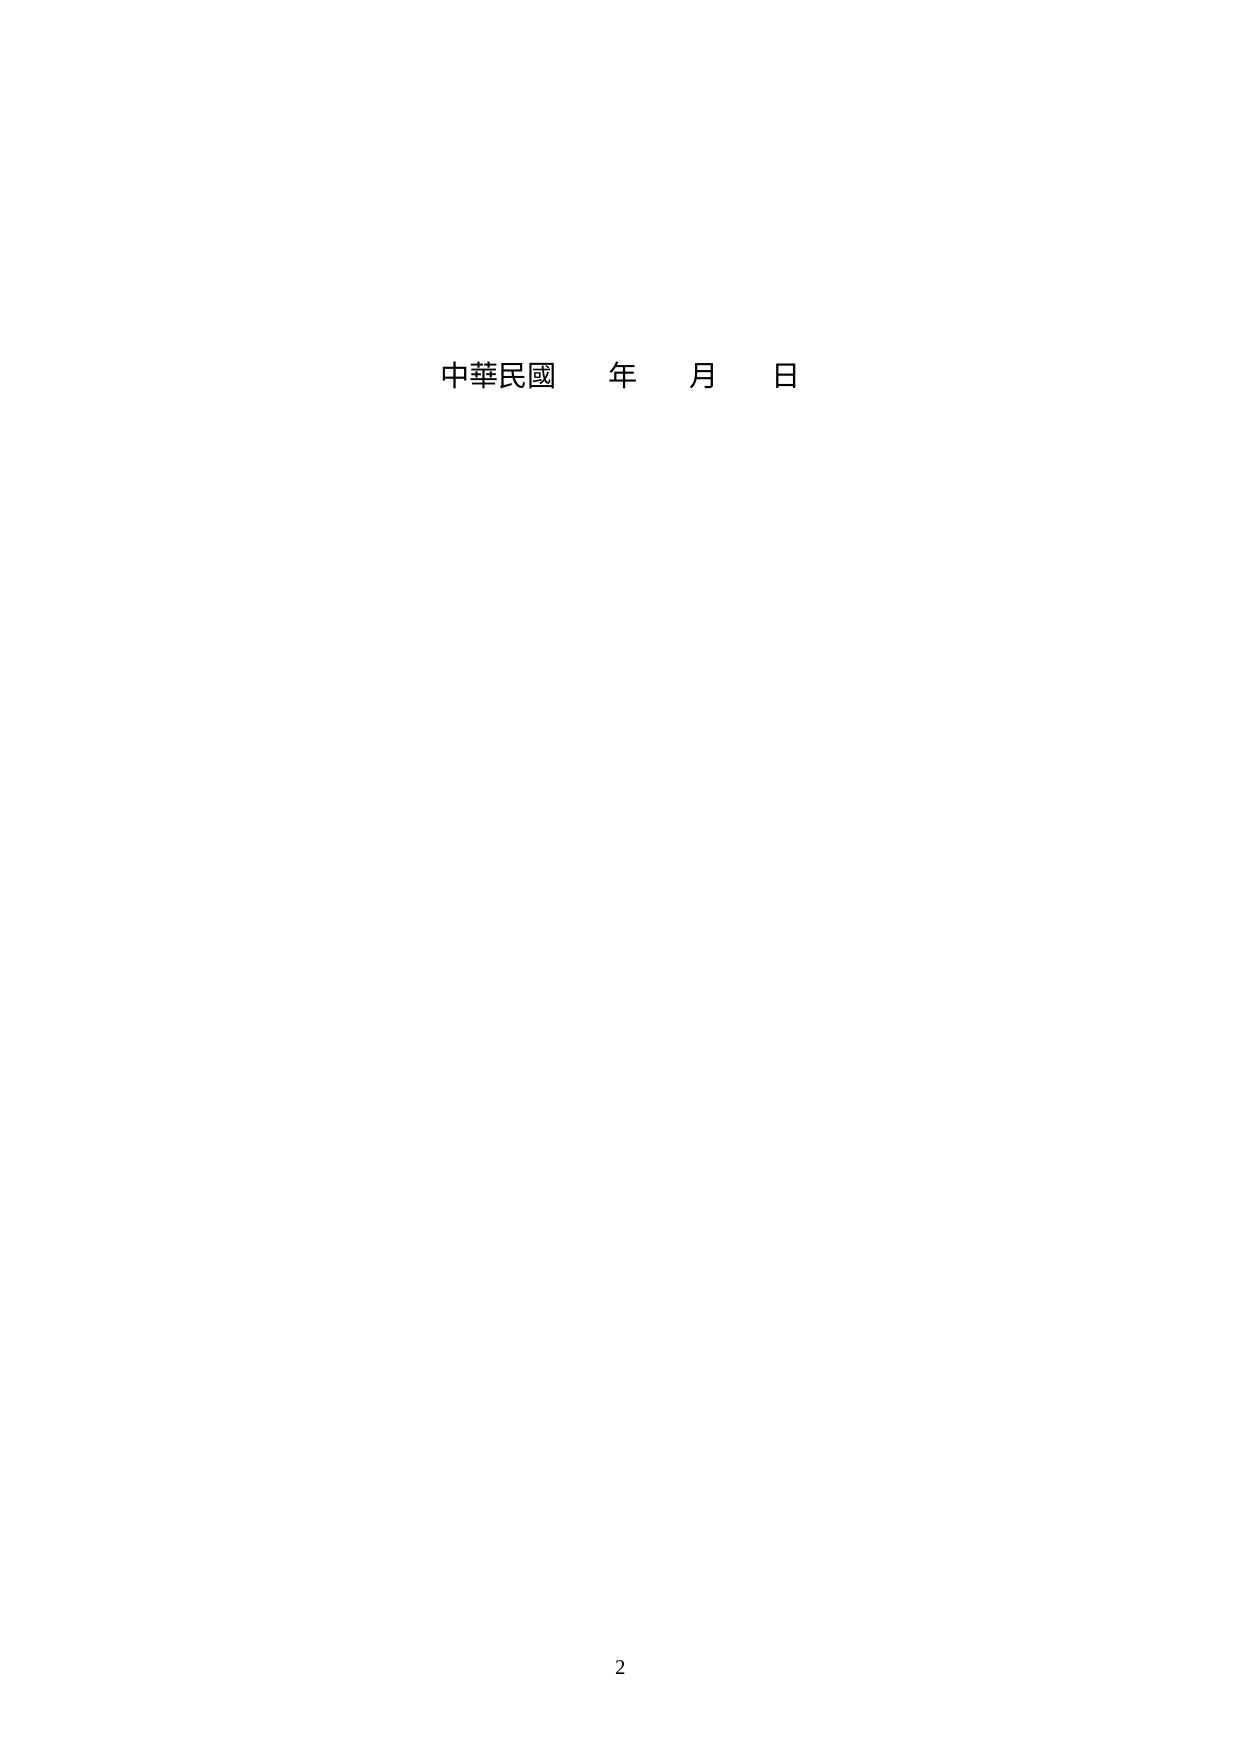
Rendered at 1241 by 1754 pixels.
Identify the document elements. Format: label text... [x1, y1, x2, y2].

text 中華民國 年 月 日 [94, 337, 1146, 412]
